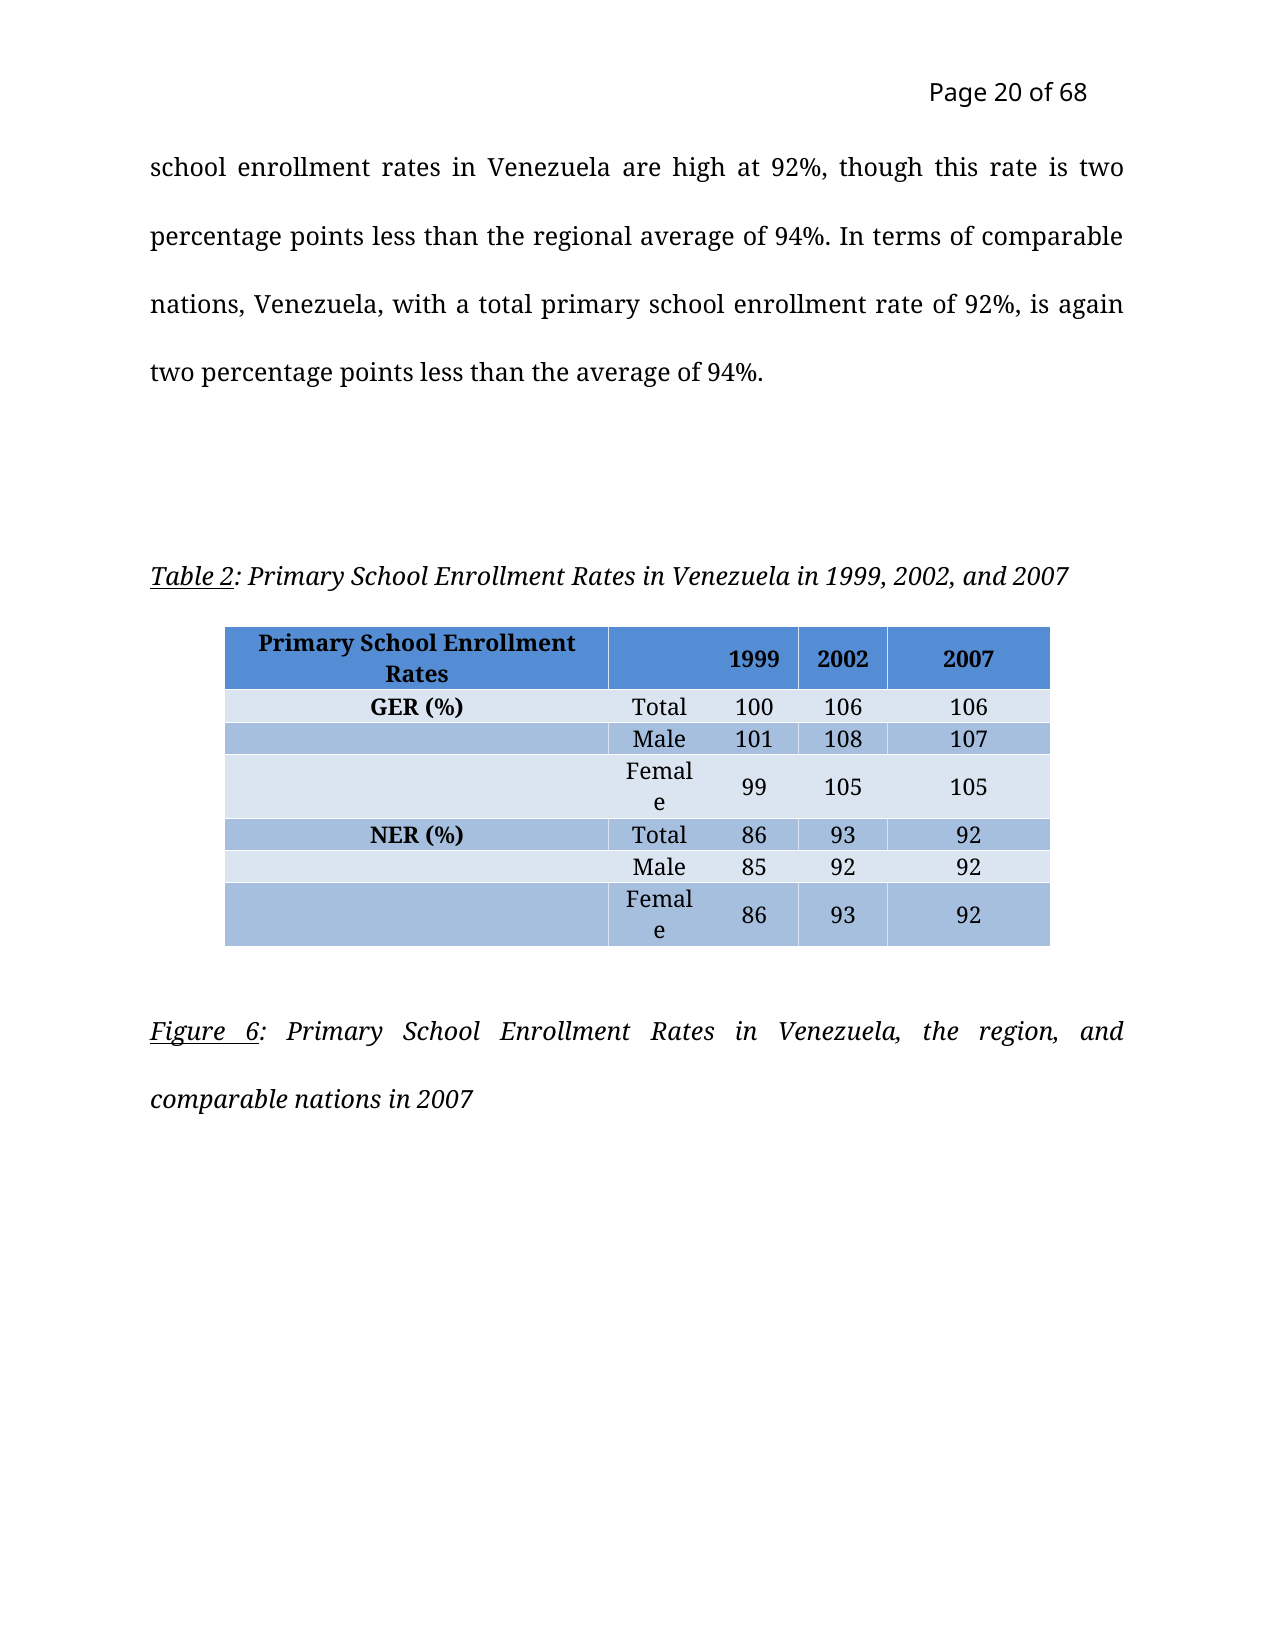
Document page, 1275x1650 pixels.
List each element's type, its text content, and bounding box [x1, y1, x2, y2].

table_cell 106 [799, 690, 887, 722]
table_cell Female [609, 883, 710, 946]
table_cell 105 [888, 755, 1050, 817]
table_cell NER (%) [225, 819, 608, 850]
table_header 2002 [799, 627, 887, 689]
table_cell [225, 883, 608, 946]
table_cell 92 [799, 851, 887, 882]
table_cell 106 [888, 690, 1050, 722]
table_cell [225, 755, 608, 817]
table_cell Total [609, 819, 710, 850]
table_cell 86 [710, 883, 798, 946]
table_cell Male [609, 723, 710, 754]
table_cell 101 [710, 723, 798, 754]
table_cell 92 [888, 819, 1050, 850]
table_cell [225, 723, 608, 754]
text Venezuela’s performance in terms of primary school enrollment is relatively on par with that of similar countries. Figure 6 shows that primary school enrollment rates in Venezuela are high at 92%, though this rate is two percentage points less than the regional average of 94%. In terms of comparable nations, Venezuela, with a total primary school enrollment rate of 92%, is again two percentage points less than the average of 94%. [150, 150, 1125, 388]
table_cell Total [609, 690, 710, 722]
table_header Primary School Enrollment Rates [225, 627, 608, 689]
text Table 2: Primary School Enrollment Rates in Venezuela in 1999, 2002, and 2007 [150, 559, 1125, 593]
table_cell Female [609, 755, 710, 817]
table_cell 100 [710, 690, 798, 722]
table_cell 107 [888, 723, 1050, 754]
table_cell 99 [710, 755, 798, 817]
table_cell Male [609, 851, 710, 882]
table_cell 86 [710, 819, 798, 850]
table_cell 108 [799, 723, 887, 754]
table_header 2007 [888, 627, 1050, 689]
text Figure 6: Primary School Enrollment Rates in Venezuela, the region, and comparable nations in 2007 [150, 1014, 1125, 1116]
table_header 1999 [710, 627, 798, 689]
table_cell 93 [799, 883, 887, 946]
table_cell 92 [888, 883, 1050, 946]
table_cell [225, 851, 608, 882]
table_cell 92 [888, 851, 1050, 882]
table_cell GER (%) [225, 690, 608, 722]
table_cell 93 [799, 819, 887, 850]
table_cell 105 [799, 755, 887, 817]
table_cell 85 [710, 851, 798, 882]
table_header [609, 627, 710, 689]
